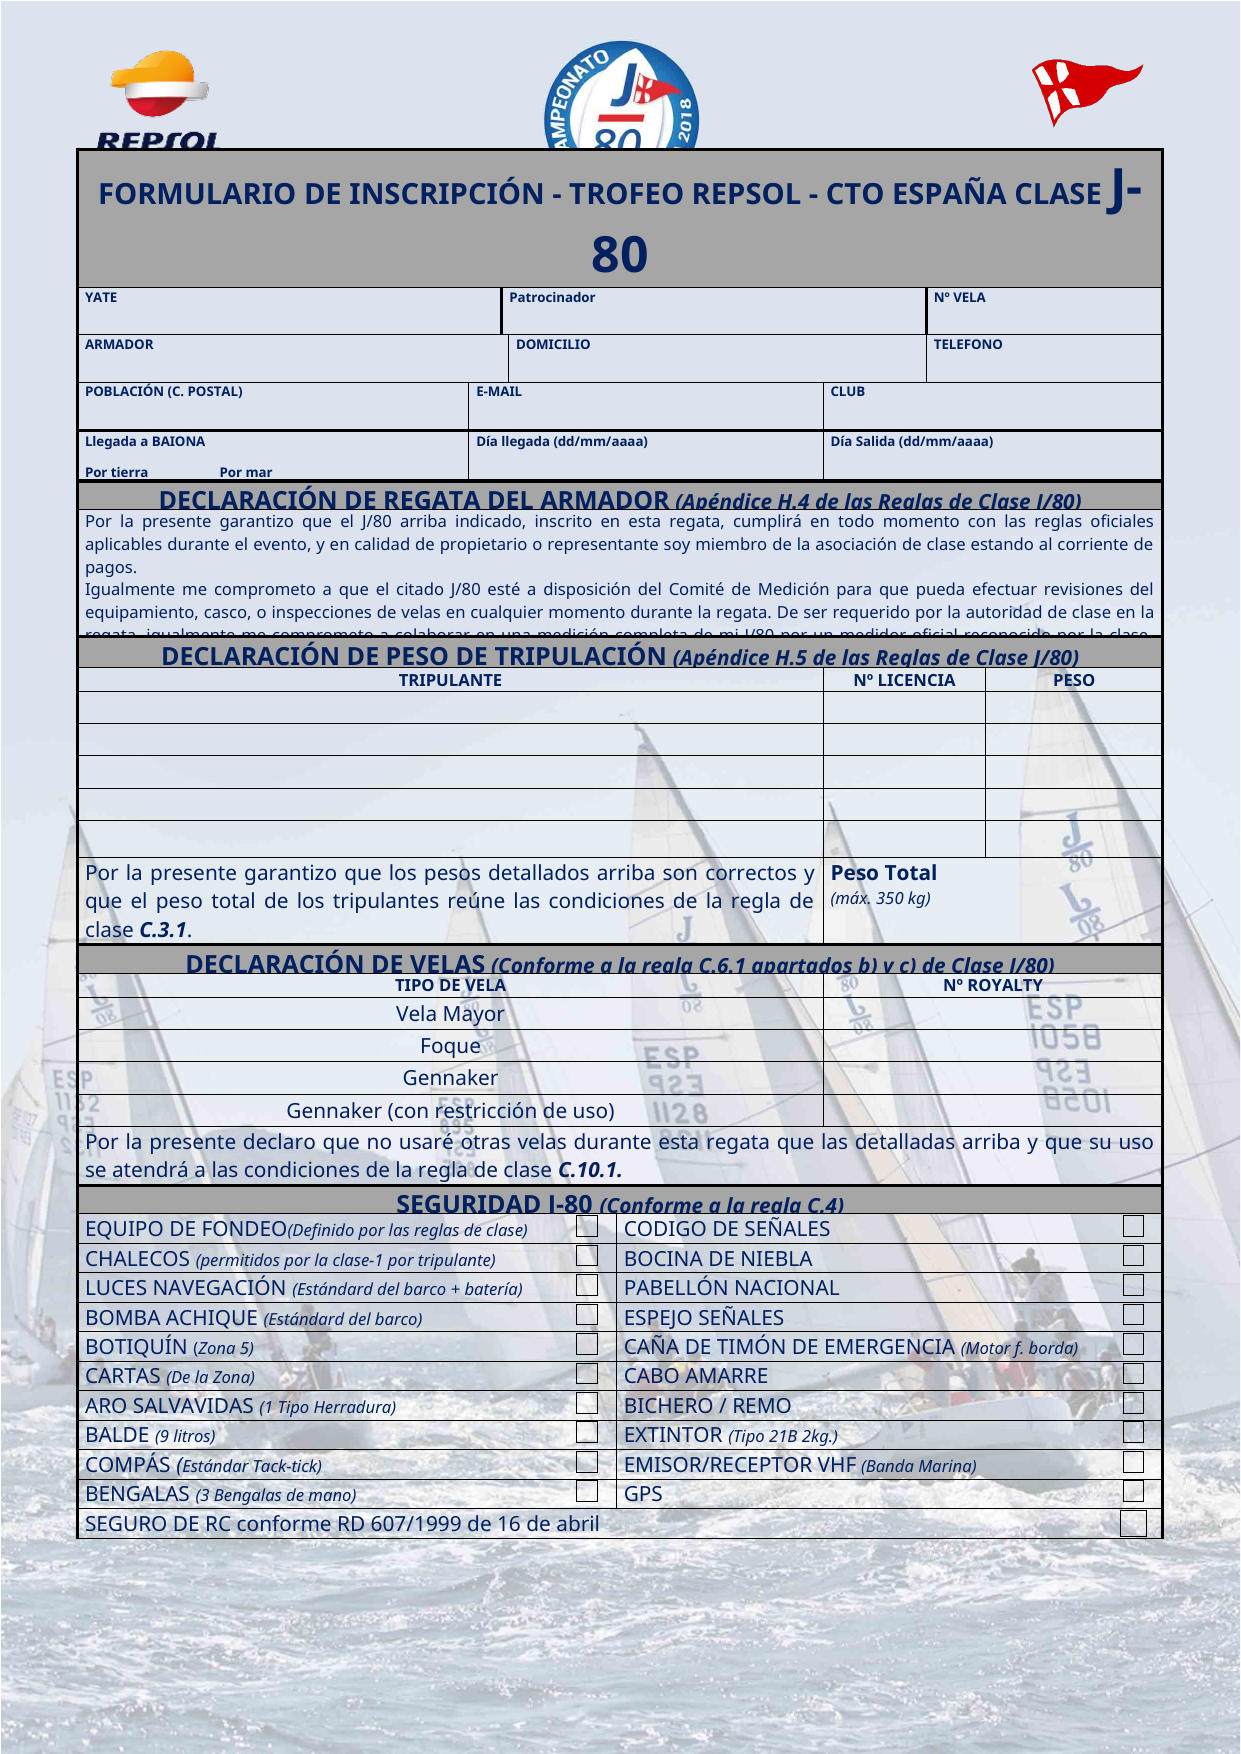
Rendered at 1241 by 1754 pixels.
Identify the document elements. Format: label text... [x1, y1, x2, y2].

table_cell [1104, 1450, 1161, 1478]
table_header FORMULARIO DE INSCRIPCIÓN - TROFEO REPSOL - CTO ESPAÑA CLASE J-80 [79, 151, 1161, 287]
table_cell Gennaker (con restricción de uso) [79, 1095, 823, 1126]
table_cell Peso Total (máx. 350 kg) [824, 858, 985, 943]
table_cell [557, 1244, 616, 1272]
table_cell YATE [79, 288, 500, 334]
table_cell Día llegada (dd/mm/aaaa) [469, 432, 823, 479]
table_cell PESO [986, 668, 1161, 691]
table_cell Gennaker [79, 1062, 823, 1093]
table_cell [986, 756, 1161, 788]
table_cell DECLARACIÓN DE PESO DE TRIPULACIÓN (Apéndice H.5 de las Reglas de Clase J/80) [79, 638, 1161, 667]
table_cell [1104, 1244, 1161, 1272]
table_cell TRIPULANTE [79, 668, 823, 691]
table_cell [557, 1421, 616, 1449]
table_cell BENGALAS (3 Bengalas de mano) [79, 1480, 557, 1508]
table_cell [557, 1332, 616, 1361]
table_cell [1104, 1509, 1161, 1537]
table_cell EQUIPO DE FONDEO(Definido por las reglas de clase) [79, 1214, 557, 1243]
table_cell ESPEJO SEÑALES [617, 1303, 1104, 1331]
table_cell Por la presente garantizo que los pesos detallados arriba son correctos y que el peso total de los tripulantes reúne las condiciones de la regla de clase C.3.1. [79, 858, 823, 943]
table_cell [557, 1391, 616, 1419]
table_cell [986, 789, 1161, 820]
table_cell [557, 1480, 616, 1508]
table_cell [557, 1450, 616, 1478]
table_cell CHALECOS (permitidos por la clase-1 por tripulante) [79, 1244, 557, 1272]
table_cell [1104, 1273, 1161, 1302]
table_cell [824, 756, 985, 788]
table_cell [824, 1095, 1161, 1126]
table_cell COMPÁS (Estándar Tack-tick) [79, 1450, 557, 1478]
table_cell EXTINTOR (Tipo 21B 2kg.) [617, 1421, 1104, 1449]
table_cell Foque [79, 1030, 823, 1061]
table_cell [824, 1030, 1161, 1061]
table_cell CODIGO DE SEÑALES [617, 1214, 1104, 1243]
table_cell [1104, 1214, 1161, 1243]
table_cell [824, 821, 985, 857]
table_cell CLUB [824, 383, 1161, 429]
table_cell [824, 1062, 1161, 1093]
table_cell EMISOR/RECEPTOR VHF (Banda Marina) [617, 1450, 1104, 1478]
table_cell DECLARACIÓN DE REGATA DEL ARMADOR (Apéndice H.4 de las Reglas de Clase J/80) [79, 483, 1161, 509]
table_cell LUCES NAVEGACIÓN (Estándard del barco + batería) [79, 1273, 557, 1302]
table_cell DECLARACIÓN DE VELAS (Conforme a la regla C.6.1 apartados b) y c) de Clase J/80) [79, 946, 1161, 973]
table_cell Patrocinador [503, 288, 925, 334]
table_cell [79, 821, 823, 857]
table_cell CARTAS (De la Zona) [79, 1362, 557, 1390]
table_cell TIPO DE VELA [79, 974, 823, 997]
table_cell Nº ROYALTY [824, 974, 1161, 997]
table_cell TELEFONO [927, 335, 1161, 382]
table_cell [1104, 1303, 1161, 1331]
table_cell Por la presente declaro que no usaré otras velas durante esta regata que las detalladas arriba y que su uso se atendrá a las condiciones de la regla de clase C.10.1. [79, 1127, 1161, 1184]
table_cell E-MAIL [469, 383, 823, 429]
table_cell [824, 789, 985, 820]
table_cell [824, 692, 985, 723]
table_cell [1104, 1362, 1161, 1390]
table_cell [986, 724, 1161, 755]
table_cell [79, 756, 823, 788]
table_cell Llegada a BAIONA Por tierra Por mar [79, 432, 468, 479]
table_cell BOTIQUÍN (Zona 5) [79, 1332, 557, 1361]
table_cell BOMBA ACHIQUE (Estándard del barco) [79, 1303, 557, 1331]
table_cell [557, 1214, 616, 1243]
table_cell [985, 858, 1161, 943]
table_cell Día Salida (dd/mm/aaaa) [824, 432, 1161, 479]
table_cell [1104, 1480, 1161, 1508]
table_cell [1104, 1332, 1161, 1361]
table_cell ARMADOR [79, 335, 508, 382]
table_cell [824, 724, 985, 755]
table_cell [824, 998, 1161, 1029]
table_cell SEGURIDAD J-80 (Conforme a la regla C.4) [79, 1187, 1161, 1213]
table_cell ARO SALVAVIDAS (1 Tipo Herradura) [79, 1391, 557, 1419]
table_cell DOMICILIO [509, 335, 926, 382]
table_cell Por la presente garantizo que el J/80 arriba indicado, inscrito en esta regata, cumplirá en todo momento con las reglas oficiales aplicables durante el evento, y en calidad de propietario o representante soy miembro de la asociación de clase estando al corriente de pagos. Igualmente me comprometo a que el citado J/80 esté a disposición del Comité de Medición para que pueda efectuar revisiones del equipamiento, casco, o inspecciones de velas en cualquier momento durante la regata. De ser requerido por la autoridad de clase en la regata, igualmente me comprometo a colaborar en una medición completa de mi J/80 por un medidor oficial reconocido por la clase, con el fin de asegurar el cumplimiento de las reglas de clase. [79, 510, 1161, 635]
table_cell [986, 692, 1161, 723]
table_cell GPS [617, 1480, 1104, 1508]
table_cell [1104, 1391, 1161, 1419]
table_cell [986, 821, 1161, 857]
table_cell [557, 1303, 616, 1331]
table_cell CAÑA DE TIMÓN DE EMERGENCIA (Motor f. borda) [617, 1332, 1104, 1361]
table_cell BOCINA DE NIEBLA [617, 1244, 1104, 1272]
table_cell Vela Mayor [79, 998, 823, 1029]
table_cell PABELLÓN NACIONAL [617, 1273, 1104, 1302]
table_cell [79, 692, 823, 723]
table_cell Nº LICENCIA [824, 668, 985, 691]
table_cell CABO AMARRE [617, 1362, 1104, 1390]
table_cell Nº VELA [928, 288, 1161, 334]
table_cell [1104, 1421, 1161, 1449]
table_cell SEGURO DE RC conforme RD 607/1999 de 16 de abril [79, 1509, 1104, 1537]
table_cell [557, 1273, 616, 1302]
picture [1, 1, 1241, 1754]
table_cell [79, 789, 823, 820]
table_cell [557, 1362, 616, 1390]
table_cell BICHERO / REMO [617, 1391, 1104, 1419]
table_cell BALDE () [79, 1421, 557, 1449]
table_cell [79, 724, 823, 755]
table_cell POBLACIÓN (C. POSTAL) [79, 383, 468, 429]
